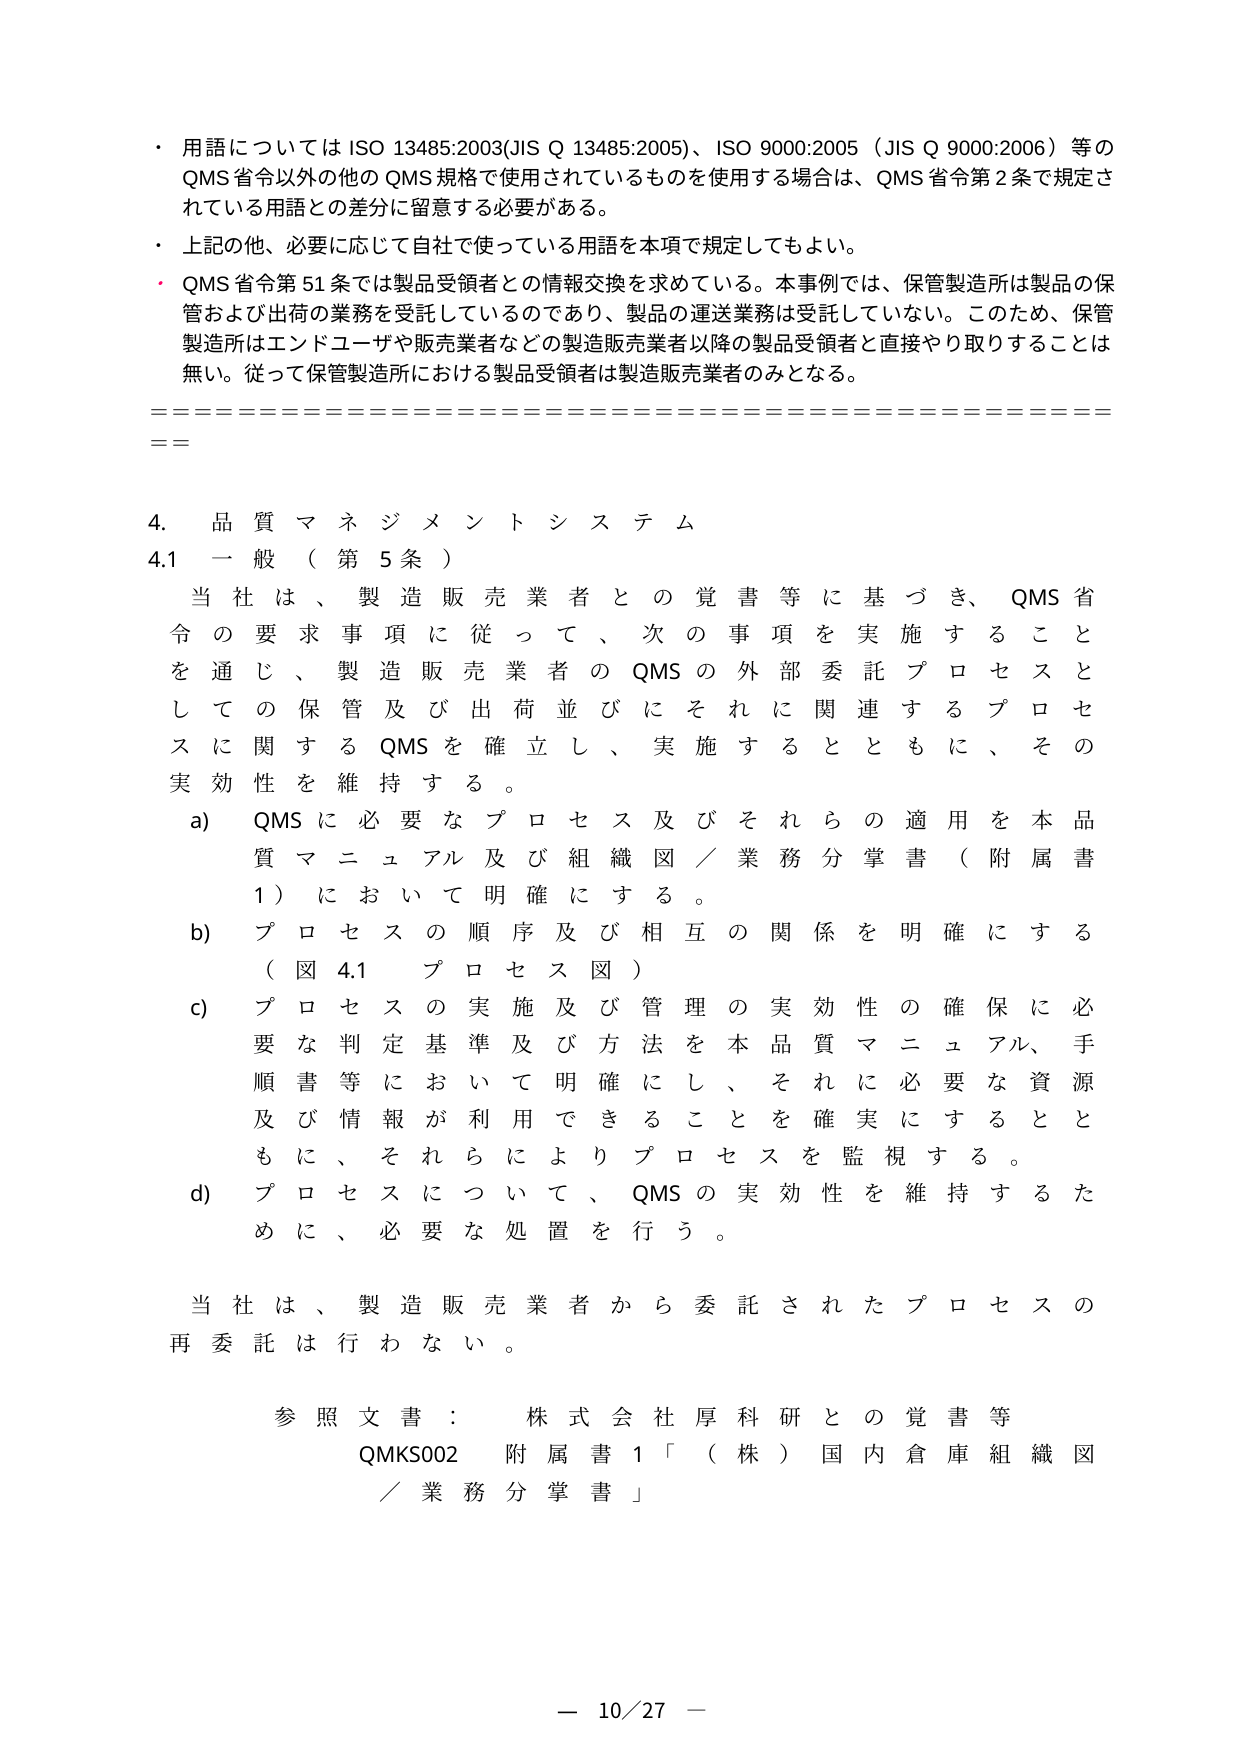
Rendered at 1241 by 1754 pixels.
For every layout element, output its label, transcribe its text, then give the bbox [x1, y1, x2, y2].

text 当社は、製造販売業者から委託されたプロセスの再委託は行わない。 [169, 1286, 1116, 1360]
text ＝＝＝＝＝＝＝＝＝＝＝＝＝＝＝＝＝＝＝＝＝＝＝＝＝＝＝＝＝＝＝＝＝＝＝＝＝＝＝＝＝＝＝＝＝＝ [148, 395, 1116, 458]
list プロセスについて、QMSの実効性を維持するために、必要な処置を行う。 [190, 1174, 1116, 1248]
subtitle 品質マネジメントシステム [148, 503, 1116, 540]
text 当社は、製造販売業者との覚書等に基づき、QMS省令の要求事項に従って、次の事項を実施することを通じ、製造販売業者のQMSの外部委託プロセスとしての保管及び出荷並びにそれに関連するプロセスに関するQMSを確立し、実施するとともに、その実効性を維持する。 [169, 577, 1116, 801]
list プロセスの実施及び管理の実効性の確保に必要な判定基準及び方法を本品質マニュアル、手順書等において明確にし、それに必要な資源及び情報が利用できることを確実にするとともに、それらによりプロセスを監視する。 [190, 987, 1116, 1174]
list 上記の他、必要に応じて自社で使っている用語を本項で規定してもよい。 [148, 229, 1116, 259]
list QMS省令第51条では製品受領者との情報交換を求めている。本事例では、保管製造所は製品の保管および出荷の業務を受託しているのであり、製品の運送業務は受託していない。このため、保管製造所はエンドユーザや販売業者などの製造販売業者以降の製品受領者と直接やり取りすることは無い。従って保管製造所における製品受領者は製造販売業者のみとなる。 [148, 267, 1116, 388]
list プロセスの順序及び相互の関係を明確にする。（図4.1 プロセス図） [190, 913, 1116, 987]
text 参照文書： 株式会社厚科研との覚書等 [148, 1398, 1116, 1435]
list 用語についてはISO 13485:2003(JIS Q 13485:2005)、ISO 9000:2005（JIS Q 9000:2006）等のQMS省令以外の他のQMS規格で使用されているものを使用する場合は、QMS省令第2条で規定されている用語との差分に留意する必要がある。 [148, 131, 1116, 222]
subtitle 一般（第5条） [148, 540, 1116, 577]
text QMKS002 附属書1「（株）国内倉庫組織図／業務分掌書」 [340, 1435, 1116, 1509]
list QMSに必要なプロセス及びそれらの適用を本品質マニュアル及び組織図／業務分掌書（附属書1）において明確にする。 [190, 801, 1116, 913]
